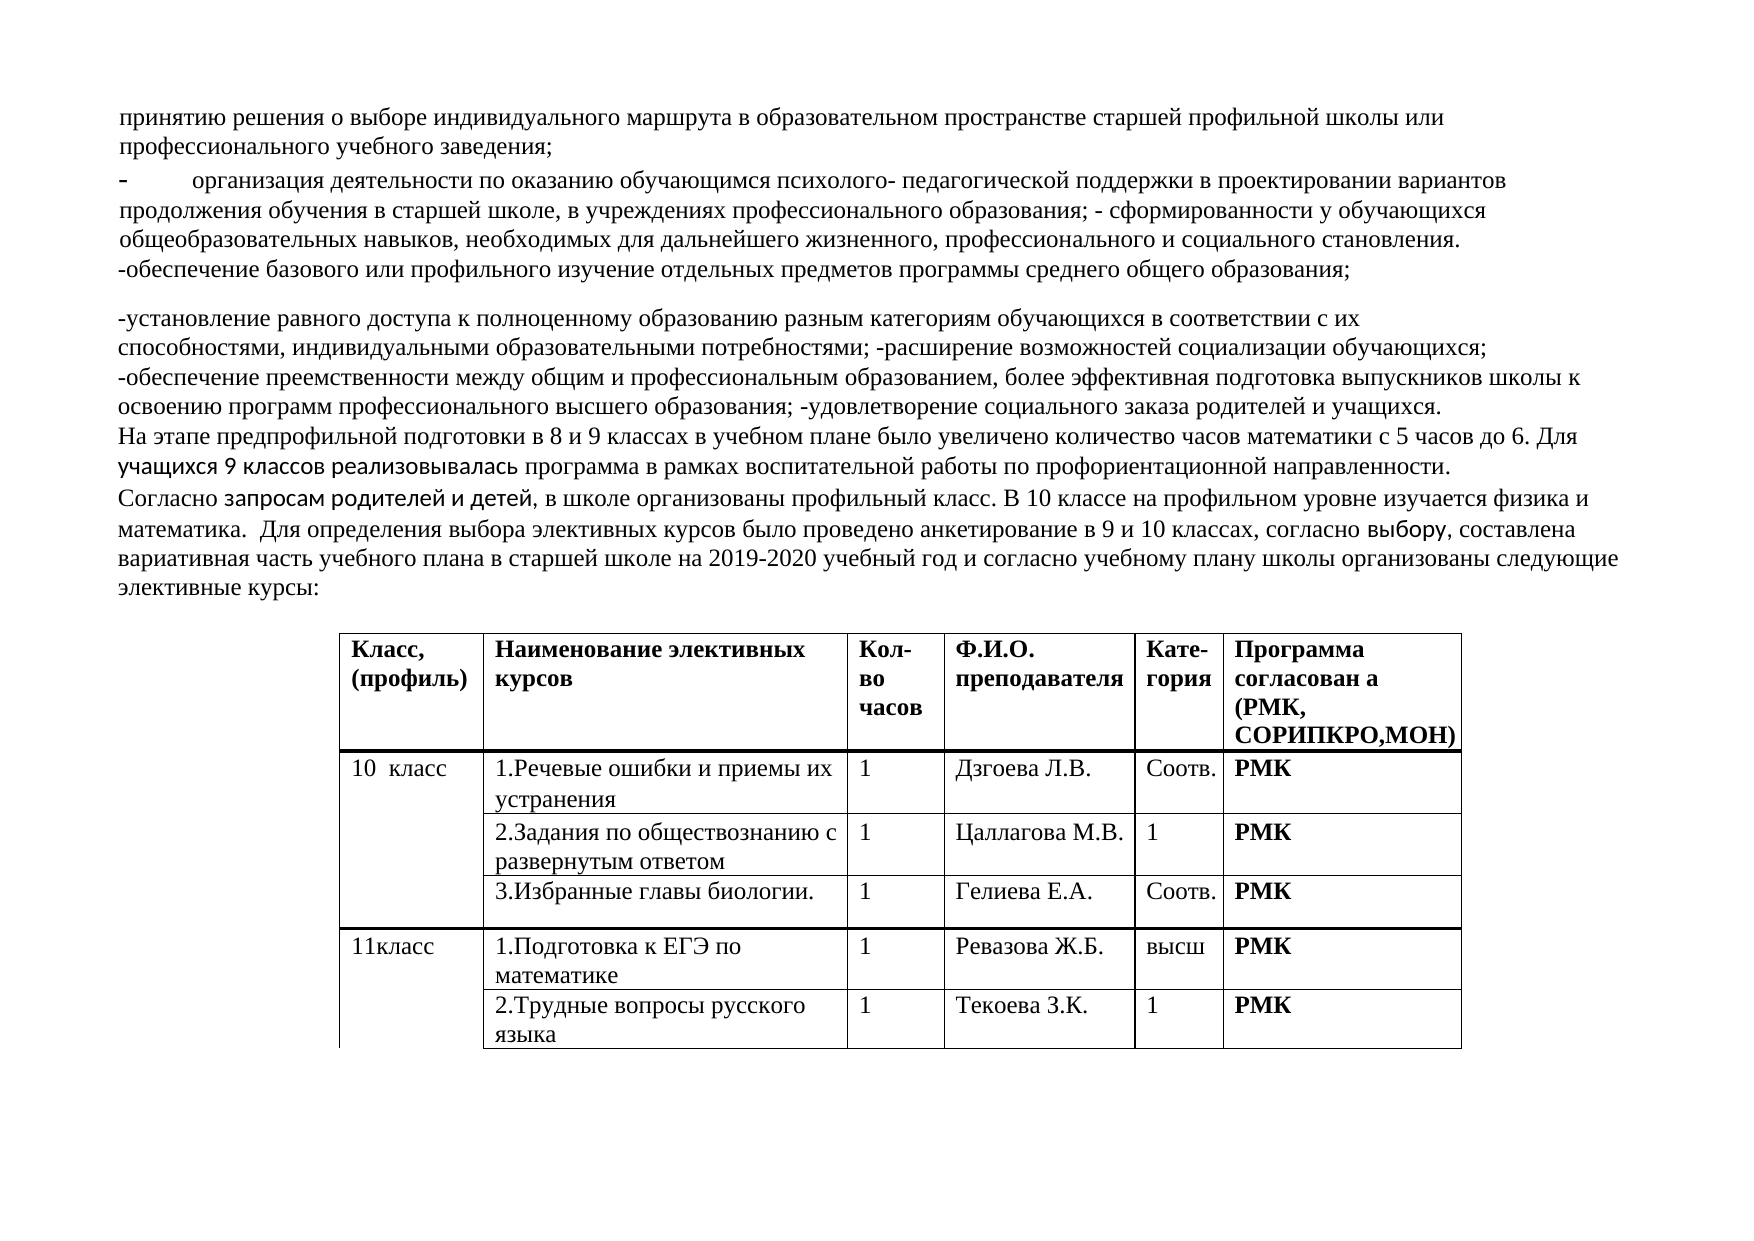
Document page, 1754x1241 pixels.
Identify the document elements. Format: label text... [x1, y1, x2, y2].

table_cell Гелиева Е.А. [945, 876, 1134, 927]
text -обеспечение базового или профильного изучение отдельных предметов программы среднего общего образования; [118, 254, 1682, 283]
table_cell 10 класс [340, 753, 483, 927]
table_cell высш [1136, 930, 1223, 989]
table_cell 1 [848, 930, 944, 989]
text -обеспечение преемственности между общим и профессиональным образованием, более эффективная подготовка выпускников школы к освоению программ профессионального высшего образования; -удовлетворение социального заказа родителей и учащихся. [118, 362, 1637, 420]
table_cell 1 [848, 990, 944, 1047]
table_cell 2.Задания по обществознанию с развернутым ответом [484, 814, 847, 874]
table_cell 3.Избранные главы биологии. [484, 876, 847, 927]
table_cell 1.Речевые ошибки и приемы их устранения [484, 753, 847, 813]
text -установление равного доступа к полноценному образованию разным категориям обучающихся в соответствии с их способностями, индивидуальными образовательными потребностями; -расширение возможностей социализации обучающихся; [118, 303, 1518, 361]
table_cell Ревазова Ж.Б. [945, 930, 1134, 989]
text На этапе предпрофильной подготовки в 8 и 9 классах в учебном плане было увеличено количество часов математики с 5 часов до 6. Для учащихся 9 классов реализовывалась программа в рамках воспитательной работы по профориентационной направленности. [118, 421, 1623, 481]
table_cell РМК [1224, 876, 1461, 927]
table_header Кате- гория [1136, 634, 1223, 749]
table_cell 11класс [340, 930, 483, 1047]
table_header Ф.И.О. преподавателя [945, 634, 1134, 749]
table_cell Соотв. [1136, 876, 1223, 927]
table_cell РМК [1224, 753, 1461, 813]
table_cell 1 [1136, 990, 1223, 1047]
table_cell Текоева З.К. [945, 990, 1134, 1047]
table_cell 1 [848, 814, 944, 874]
table_cell 2.Трудные вопросы русского языка [484, 990, 847, 1047]
table_cell 1 [848, 753, 944, 813]
table_cell 1 [1136, 814, 1223, 874]
table_cell Цаллагова М.В. [945, 814, 1134, 874]
table_header Наименование элективных курсов [484, 634, 847, 749]
text Согласно запросам родителей и детей, в школе организованы профильный класс. В 10 классе на профильном уровне изучается физика и математика. Для определения выбора элективных курсов было проведено анкетирование в 9 и 10 классах, согласно выбору, составлена вариативная часть учебного плана в старшей школе на 2019-2020 учебный год и согласно учебному плану школы организованы следующие элективные курсы: [118, 482, 1682, 601]
table_cell РМК [1224, 930, 1461, 989]
table_cell Соотв. [1136, 753, 1223, 813]
table_cell 1.Подготовка к ЕГЭ по математике [484, 930, 847, 989]
table_cell Дзгоева Л.В. [945, 753, 1134, 813]
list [118, 102, 1614, 160]
table_header Кол- во часов [848, 634, 944, 749]
table_cell РМК [1224, 814, 1461, 874]
table_header Программа согласован а (РМК, СОРИПКРО,МОН) [1224, 634, 1461, 749]
list организация деятельности по оказанию обучающимся психолого- педагогической поддержки в проектировании вариантов продолжения обучения в старшей школе, в учреждениях профессионального образования; - сформированности у обучающихся общеобразовательных навыков, необходимых для дальнейшего жизненного, профессионального и социального становления. [118, 161, 1614, 252]
table_cell РМК [1224, 990, 1461, 1047]
table_header Класс, (профиль) [340, 634, 483, 749]
table_cell 1 [848, 876, 944, 927]
